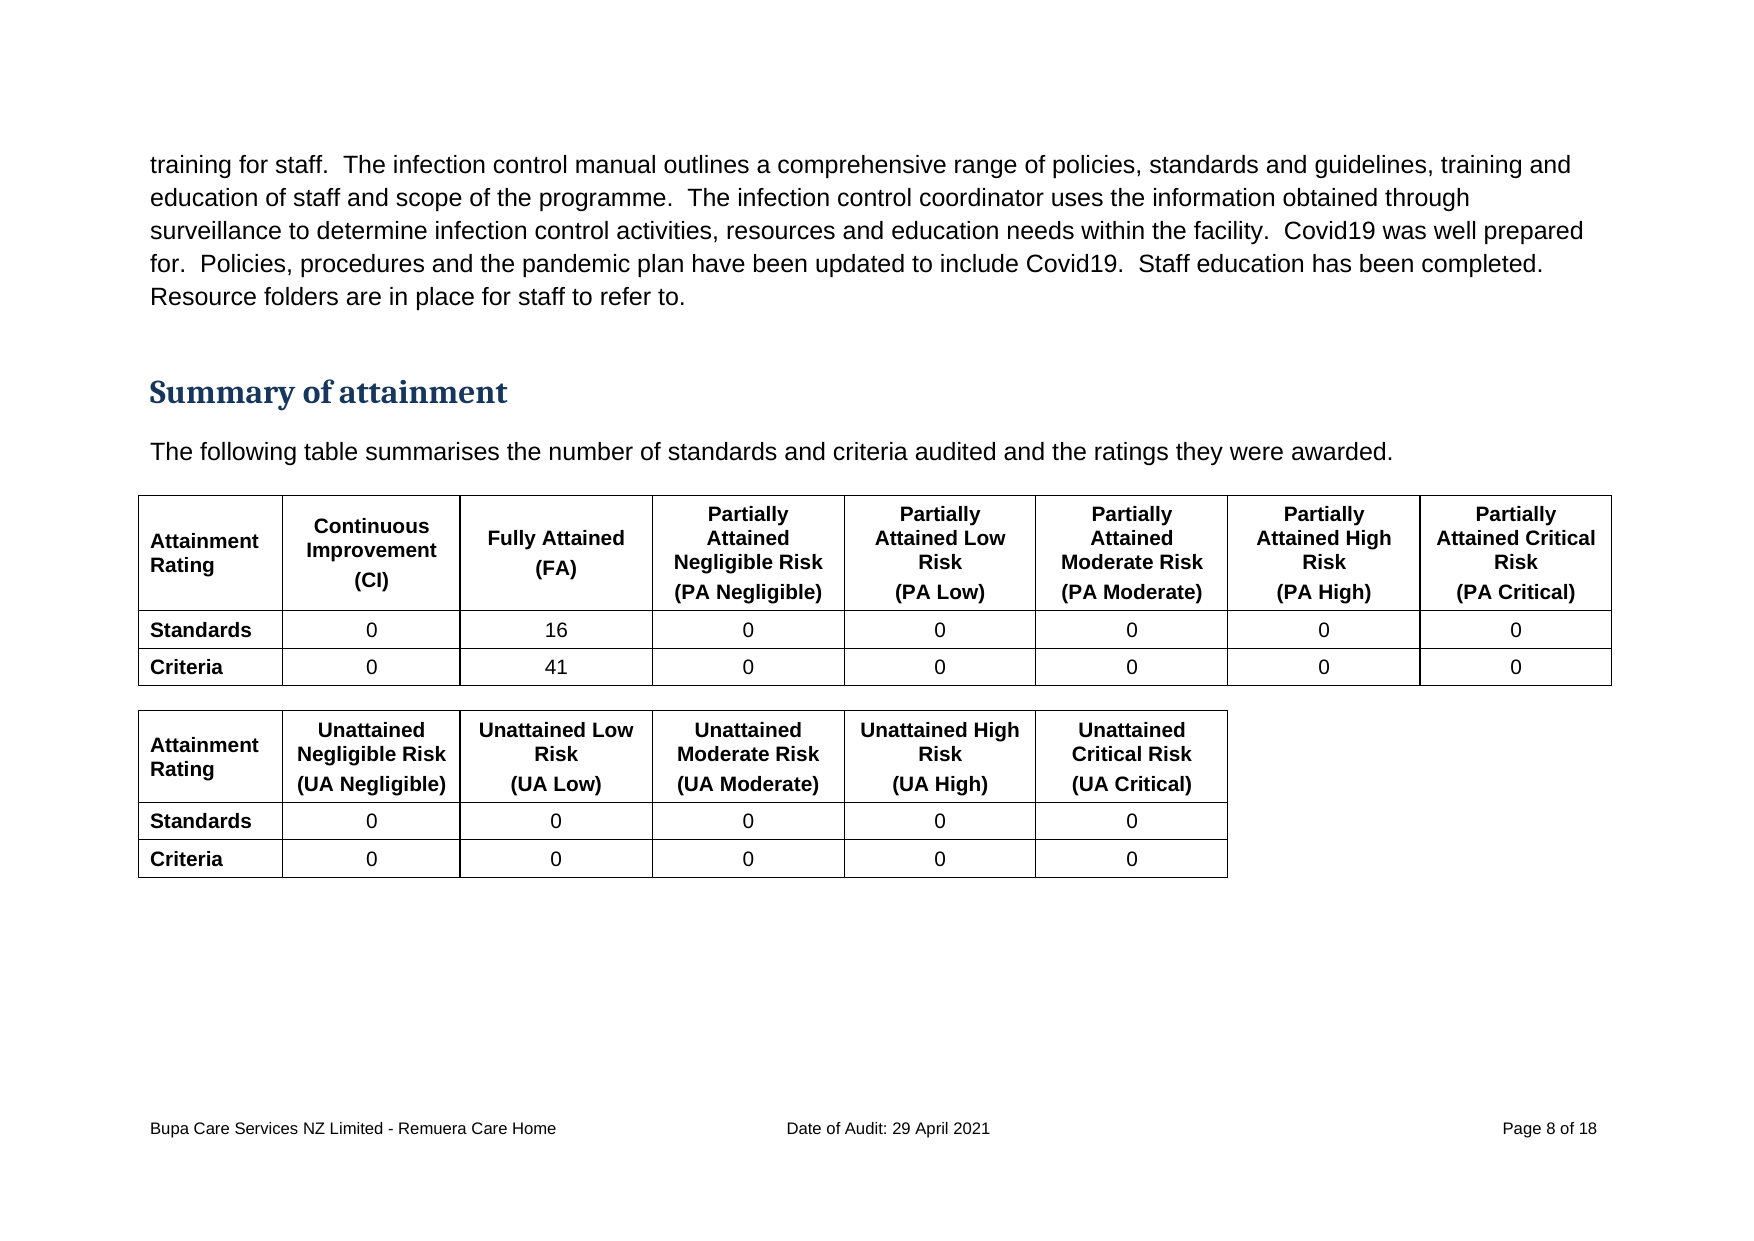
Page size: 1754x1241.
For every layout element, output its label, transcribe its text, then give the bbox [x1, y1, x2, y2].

table_cell 0 [653, 803, 844, 839]
table_cell 0 [653, 649, 844, 685]
table_cell Standards [139, 803, 282, 839]
table_cell 0 [845, 803, 1035, 839]
table_cell 0 [283, 840, 459, 877]
table_cell 41 [461, 649, 652, 685]
table_cell 16 [461, 611, 652, 648]
table_header Unattained High Risk (UA High) [845, 711, 1035, 802]
table_cell 0 [1036, 611, 1227, 648]
table_header Unattained Critical Risk (UA Critical) [1036, 711, 1227, 802]
table_cell 0 [1036, 803, 1227, 839]
table_cell 0 [283, 649, 459, 685]
text The following table summarises the number of standards and criteria audited and the ratings they were awarded. [150, 436, 1604, 465]
table_cell 0 [845, 611, 1035, 648]
table_cell 0 [1421, 611, 1611, 648]
table_cell 0 [845, 840, 1035, 877]
table_header Fully Attained (FA) [461, 496, 652, 610]
table_cell 0 [1228, 649, 1419, 685]
table_cell 0 [1036, 649, 1227, 685]
table_header Partially Attained Moderate Risk (PA Moderate) [1036, 496, 1227, 610]
table_header Unattained Negligible Risk (UA Negligible) [283, 711, 459, 802]
table_header Unattained Moderate Risk (UA Moderate) [653, 711, 844, 802]
table_cell 0 [1228, 611, 1419, 648]
table_cell 0 [283, 611, 459, 648]
table_cell 0 [461, 803, 652, 839]
table_header Partially Attained High Risk (PA High) [1228, 496, 1419, 610]
table_header Attainment Rating [139, 711, 282, 802]
table_header Attainment Rating [139, 496, 282, 610]
table_cell 0 [1036, 840, 1227, 877]
table_cell 0 [1421, 649, 1611, 685]
table_header Partially Attained Critical Risk (PA Critical) [1421, 496, 1611, 610]
table_header Continuous Improvement (CI) [283, 496, 459, 610]
subtitle Summary of attainment [150, 373, 1604, 411]
table_cell 0 [283, 803, 459, 839]
table_cell 0 [461, 840, 652, 877]
table_cell Criteria [139, 840, 282, 877]
table_cell 0 [653, 611, 844, 648]
table_cell 0 [653, 840, 844, 877]
table_cell 0 [845, 649, 1035, 685]
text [150, 150, 1604, 311]
table_cell Standards [139, 611, 282, 648]
table_cell Criteria [139, 649, 282, 685]
table_header Partially Attained Negligible Risk (PA Negligible) [653, 496, 844, 610]
table_header Partially Attained Low Risk (PA Low) [845, 496, 1035, 610]
table_header Unattained Low Risk (UA Low) [461, 711, 652, 802]
